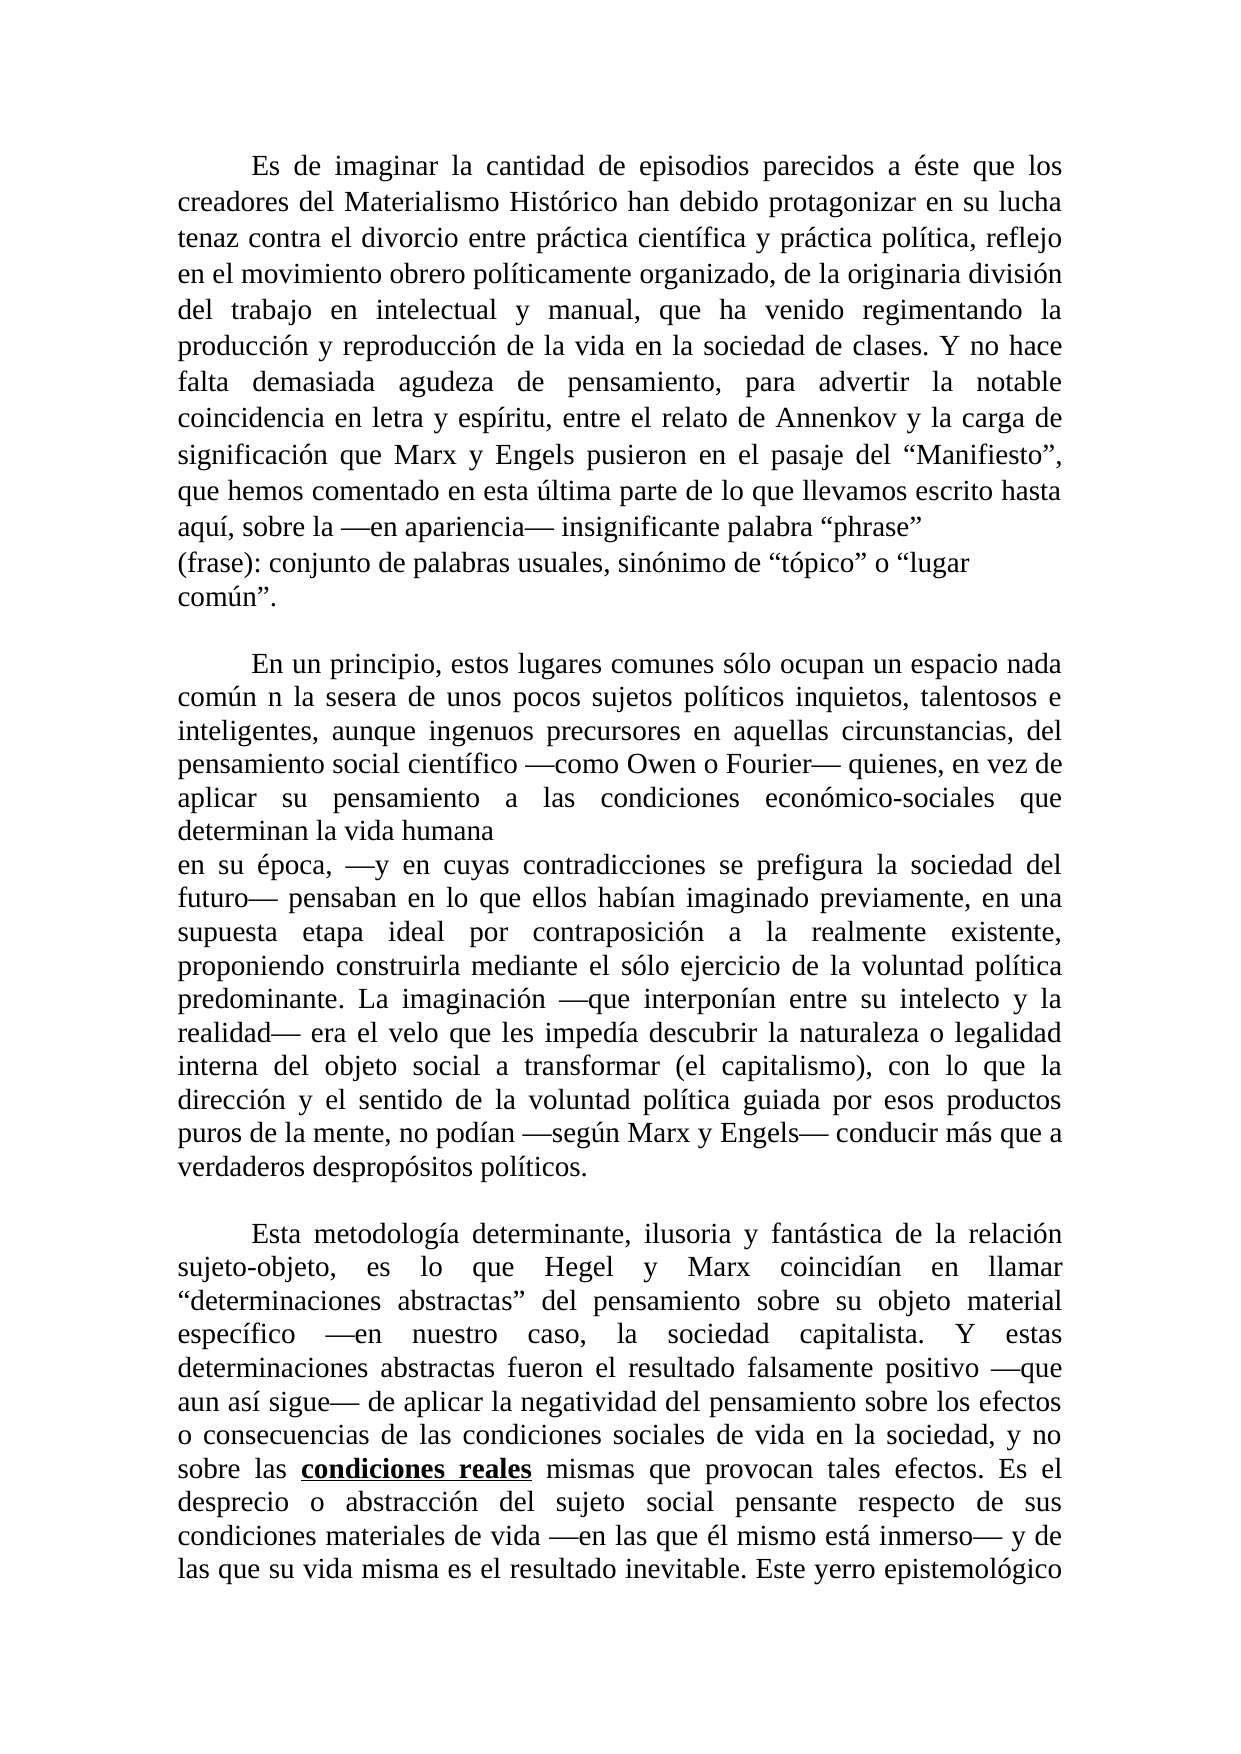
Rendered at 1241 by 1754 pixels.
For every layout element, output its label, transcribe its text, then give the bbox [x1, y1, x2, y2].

text (frase): conjunto de palabras usuales, sinónimo de “tópico” o “lugar común”. [177, 545, 1063, 612]
text Es de imaginar la cantidad de episodios parecidos a éste que los creadores del Materialismo Histórico han debido protagonizar en su lucha tenaz contra el divorcio entre práctica científica y práctica política, reflejo en el movimiento obrero políticamente organizado, de la originaria división del trabajo en intelectual y manual, que ha venido regimentando la producción y reproducción de la vida en la sociedad de clases. Y no hace falta demasiada agudeza de pensamiento, para advertir la notable coincidencia en letra y espíritu, entre el relato de Annenkov y la carga de significación que Marx y Engels pusieron en el pasaje del “Manifiesto”, que hemos comentado en esta última parte de lo que llevamos escrito hasta aquí, sobre la ―en apariencia— insignificante palabra “phrase” [177, 148, 1063, 543]
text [177, 1216, 1063, 1585]
text en su época, ―y en cuyas contradicciones se prefigura la sociedad del futuro― pensaban en lo que ellos habían imaginado previamente, en una supuesta etapa ideal por contraposición a la realmente existente, proponiendo construirla mediante el sólo ejercicio de la voluntad política predominante. La imaginación ―que interponían entre su intelecto y la realidad― era el velo que les impedía descubrir la naturaleza o legalidad interna del objeto social a transformar (el capitalismo), con lo que la dirección y el sentido de la voluntad política guiada por esos productos puros de la mente, no podían —según Marx y Engels— conducir más que a verdaderos despropósitos políticos. [177, 847, 1063, 1182]
text En un principio, estos lugares comunes sólo ocupan un espacio nada común n la sesera de unos pocos sujetos políticos inquietos, talentosos e inteligentes, aunque ingenuos precursores en aquellas circunstancias, del pensamiento social científico ―como Owen o Fourier— quienes, en vez de aplicar su pensamiento a las condiciones económico-sociales que determinan la vida humana [177, 646, 1063, 847]
